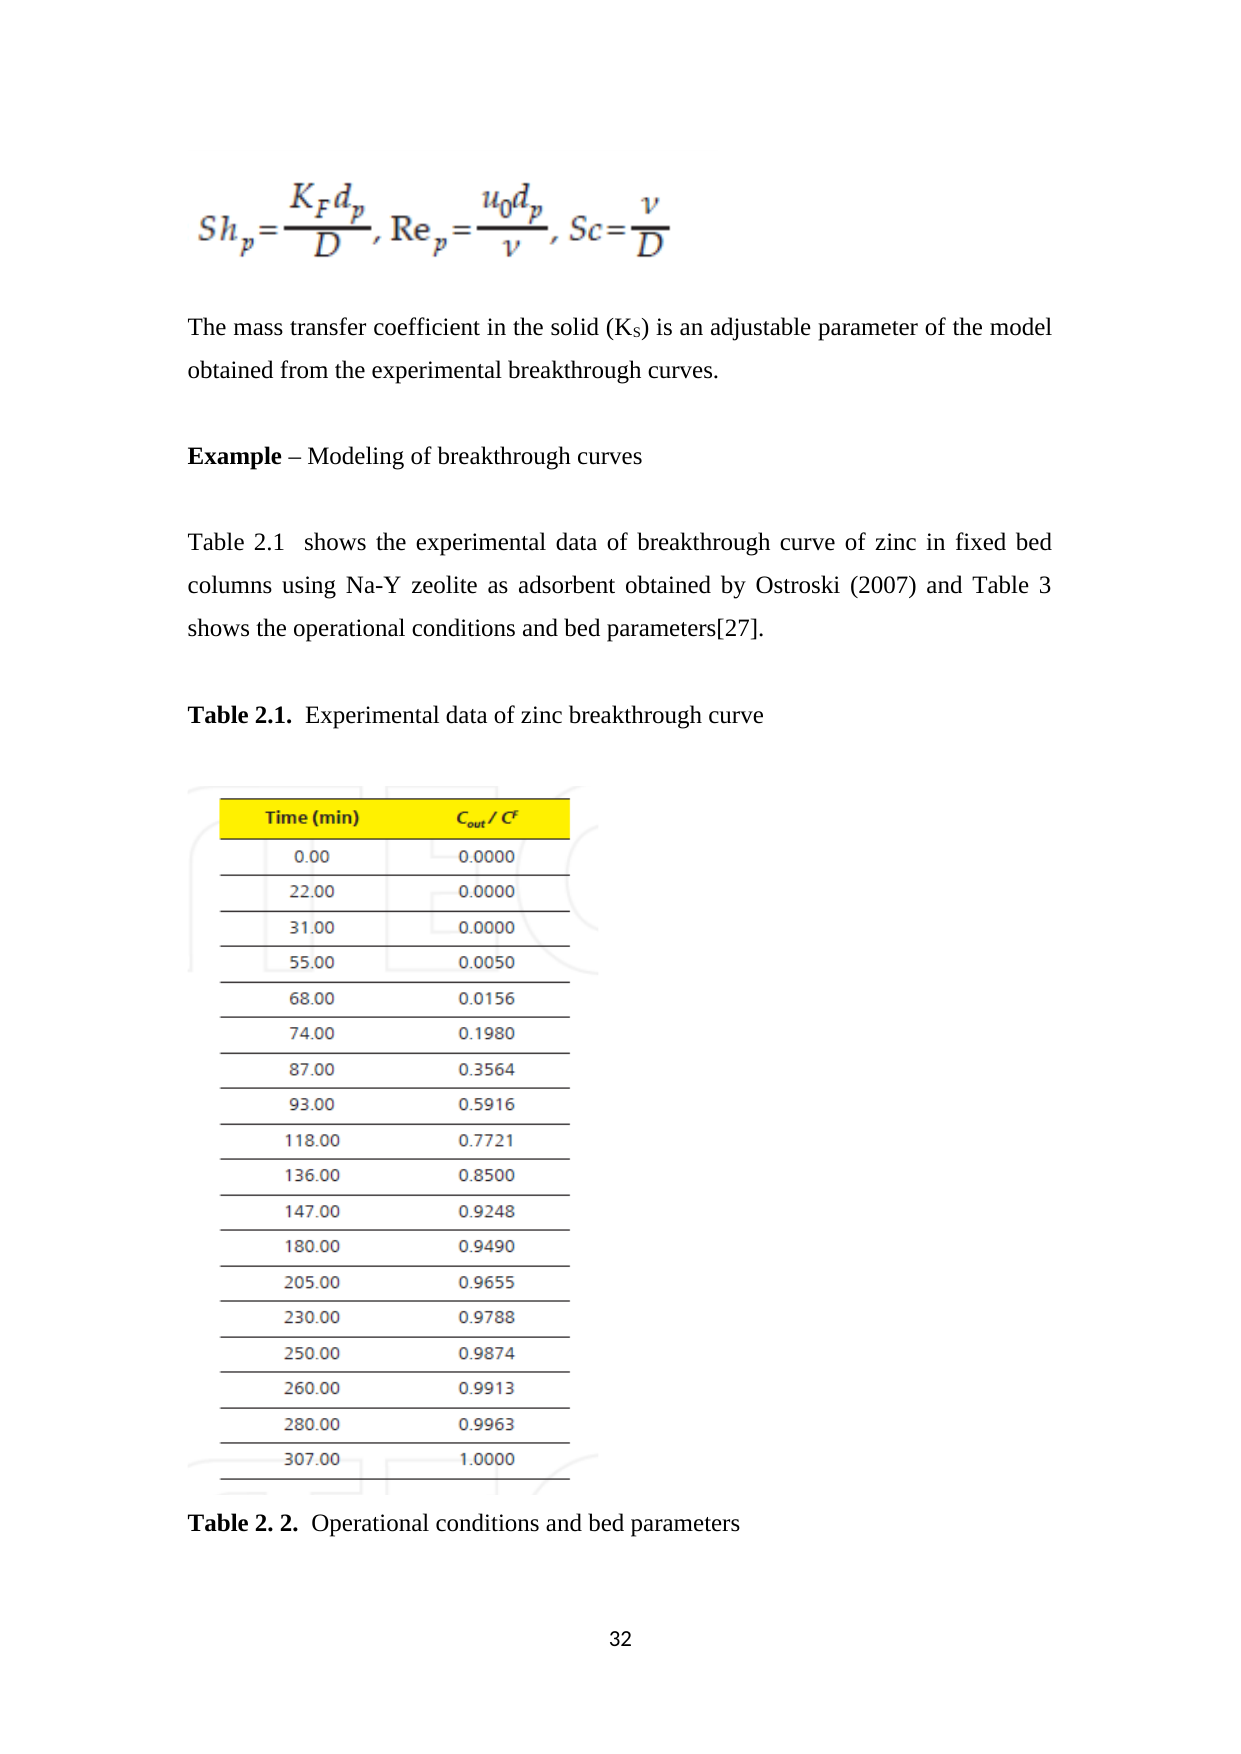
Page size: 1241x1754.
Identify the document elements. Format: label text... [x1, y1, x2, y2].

text Table 2.1 shows the experimental data of breakthrough curve of zinc in fixed bed columns using Na-Y zeolite as adsorbent obtained by Ostroski (2007) and Table 3 shows the operational conditions and bed parameters[27]. [187, 527, 1053, 642]
text The mass transfer coefficient in the solid (KS) is an adjustable parameter of the model obtained from the experimental breakthrough curves. [187, 312, 1053, 383]
text Example – Modeling of breakthrough curves [187, 441, 1053, 470]
text Table 2.1. Experimental data of zinc breakthrough curve [187, 700, 1053, 728]
text Table 2. 2. Operational conditions and bed parameters [187, 1508, 1053, 1537]
